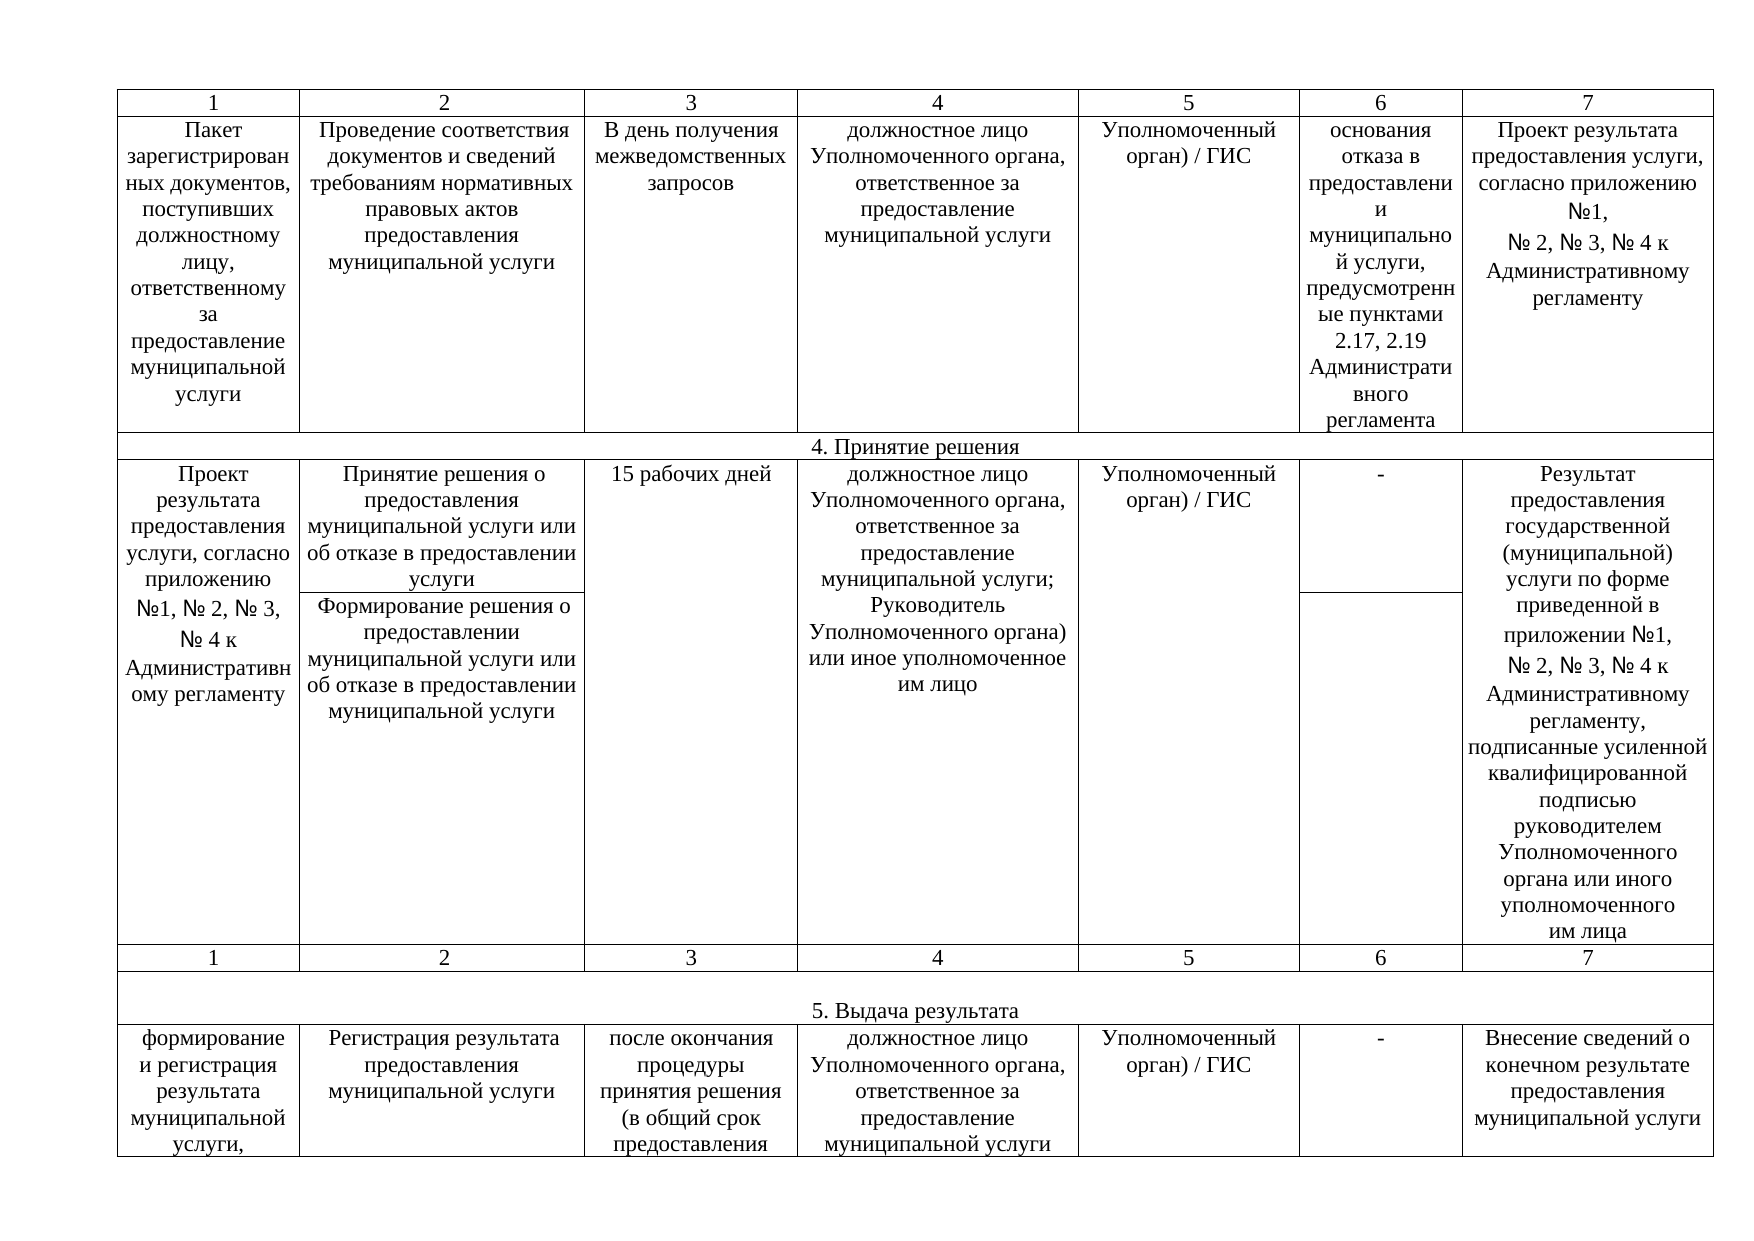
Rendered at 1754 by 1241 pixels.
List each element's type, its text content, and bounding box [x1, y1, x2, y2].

table_cell 4. Принятие решения [118, 433, 1713, 459]
table_cell 1 [118, 945, 299, 971]
table_cell - [1300, 1025, 1462, 1156]
table_cell Уполномоченный орган) / ГИС [1079, 460, 1299, 944]
table_cell 4 [798, 90, 1078, 116]
table_cell 7 [1463, 90, 1713, 116]
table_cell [1463, 1025, 1713, 1156]
table_cell 3 [585, 90, 797, 116]
table_cell Проект результата предоставления услуги, согласно приложению №1, № 2, № 3, № 4 к Административному регламенту [1463, 117, 1713, 432]
table_cell Пакет зарегистрированных документов, поступивших должностному лицу, ответственному за предоставление муниципальной услуги [118, 117, 299, 432]
table_cell Проведение соответствия документов и сведений требованиям нормативных правовых актов предоставления муниципальной услуги [300, 117, 584, 432]
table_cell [118, 1025, 299, 1156]
table_cell должностное лицо Уполномоченного органа, ответственное за предоставление муниципальной услуги; Руководитель Уполномоченного органа) или иное уполномоченное им лицо [798, 460, 1078, 944]
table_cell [585, 1025, 797, 1156]
table_cell Формирование решения о предоставлении муниципальной услуги или об отказе в предоставлении муниципальной услуги [300, 593, 584, 944]
table_cell 15 рабочих дней [585, 460, 797, 944]
table_cell 5. Выдача результата [118, 972, 1713, 1024]
table_cell 1 [118, 90, 299, 116]
table_cell - [1300, 460, 1462, 591]
table_cell Уполномоченный орган) / ГИС [1079, 117, 1299, 432]
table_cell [300, 1025, 584, 1156]
table_cell Проект результата предоставления услуги, согласно приложению №1, № 2, № 3, № 4 к Административному регламенту [118, 460, 299, 944]
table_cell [798, 1025, 1078, 1156]
table_cell В день получения межведомственных запросов [585, 117, 797, 432]
table_cell Результат предоставления государственной (муниципальной) услуги по форме приведенной в приложении №1, № 2, № 3, № 4 к Административному регламенту, подписанные усиленной квалифицированной подписью руководителем Уполномоченного органа или иного уполномоченного им лица [1463, 460, 1713, 944]
table_cell основания отказа в предоставлении муниципальной услуги, предусмотренные пунктами 2.17, 2.19 Административного регламента [1300, 117, 1462, 432]
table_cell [1079, 1025, 1299, 1156]
table_cell 2 [300, 90, 584, 116]
table_cell 2 [300, 945, 584, 971]
table_cell 5 [1079, 945, 1299, 971]
table_cell 3 [585, 945, 797, 971]
table_cell 6 [1300, 945, 1462, 971]
table_cell 5 [1079, 90, 1299, 116]
table_cell Принятие решения о предоставления муниципальной услуги или об отказе в предоставлении услуги [300, 460, 584, 591]
table_cell [1300, 593, 1462, 944]
table_cell 7 [1463, 945, 1713, 971]
table_cell 6 [1300, 90, 1462, 116]
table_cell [798, 117, 1078, 432]
table_cell 4 [798, 945, 1078, 971]
